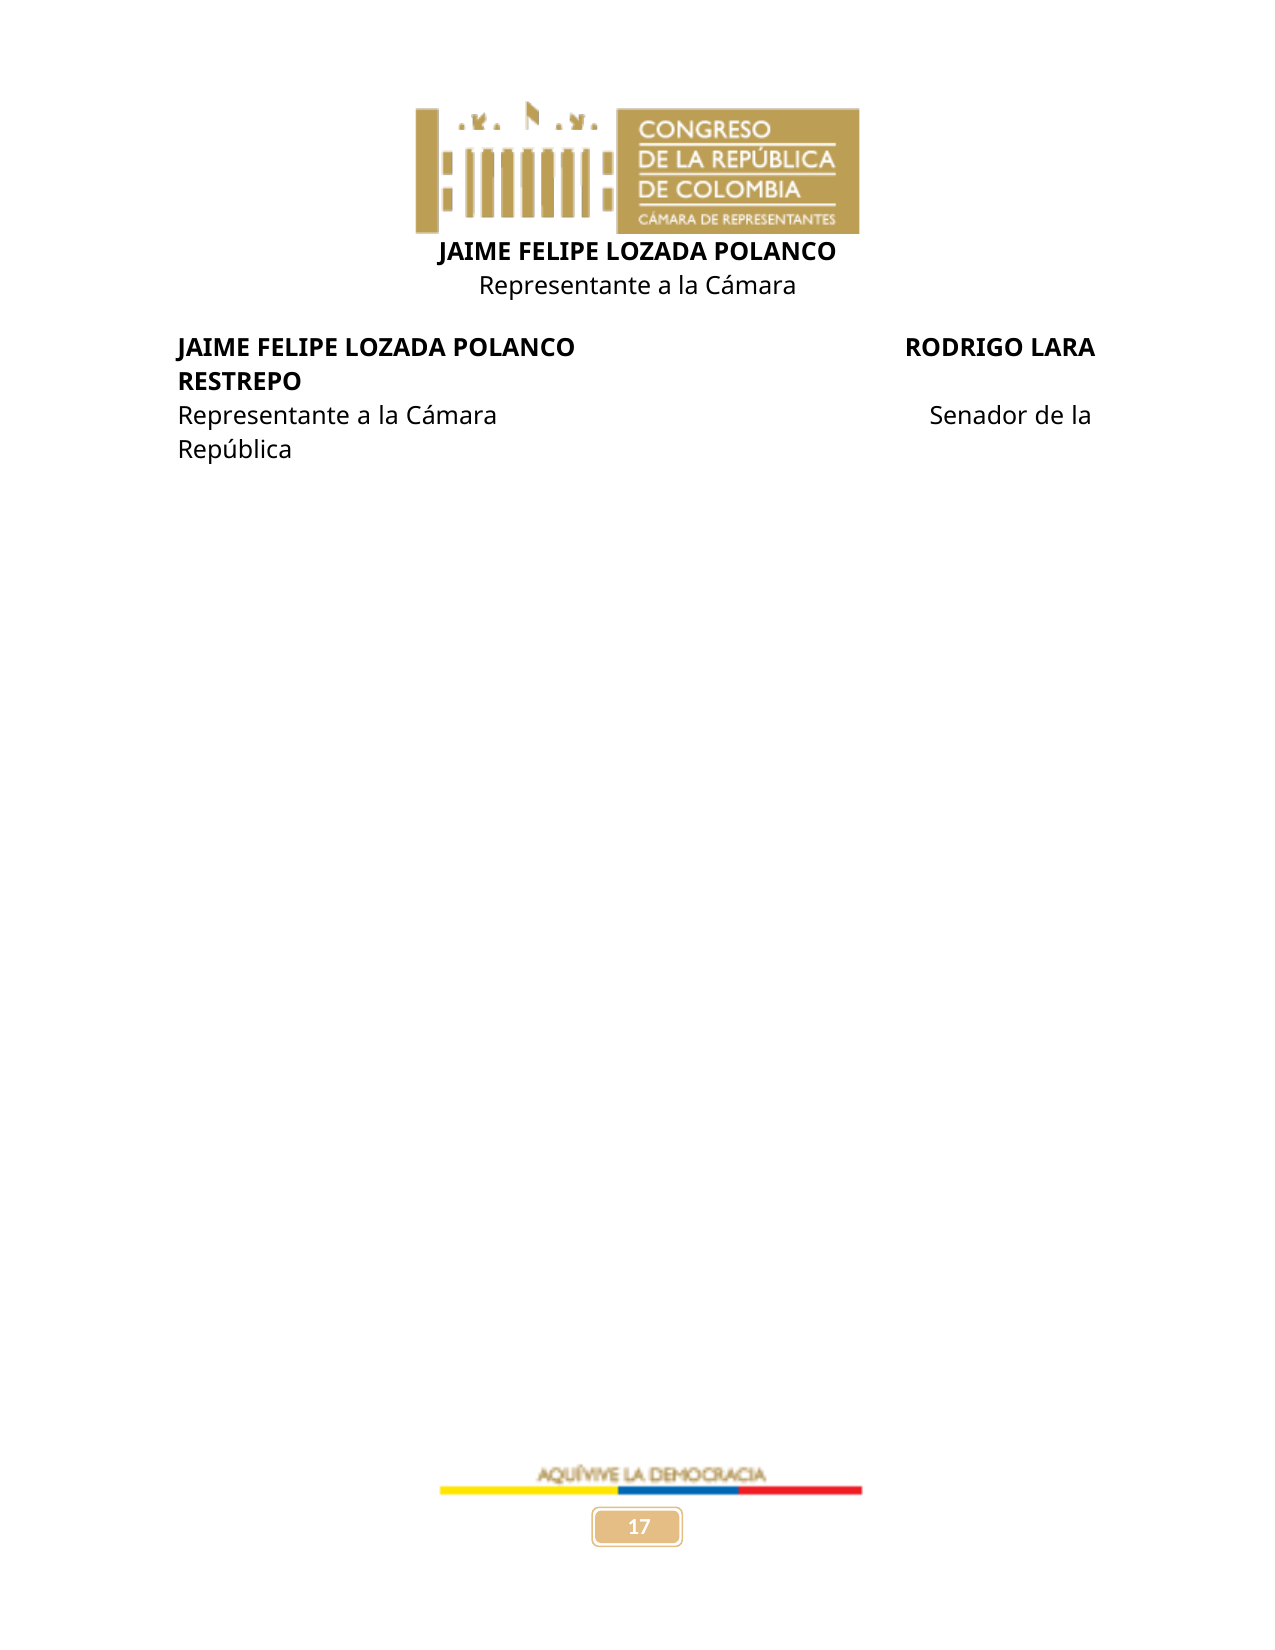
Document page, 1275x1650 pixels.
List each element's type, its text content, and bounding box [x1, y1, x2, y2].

picture [415, 101, 860, 234]
text Representante a la Cámara Senador de la República [177, 398, 1098, 466]
text JAIME FELIPE LOZADA POLANCO RODRIGO LARA RESTREPO [177, 330, 1098, 398]
picture [419, 1442, 893, 1528]
